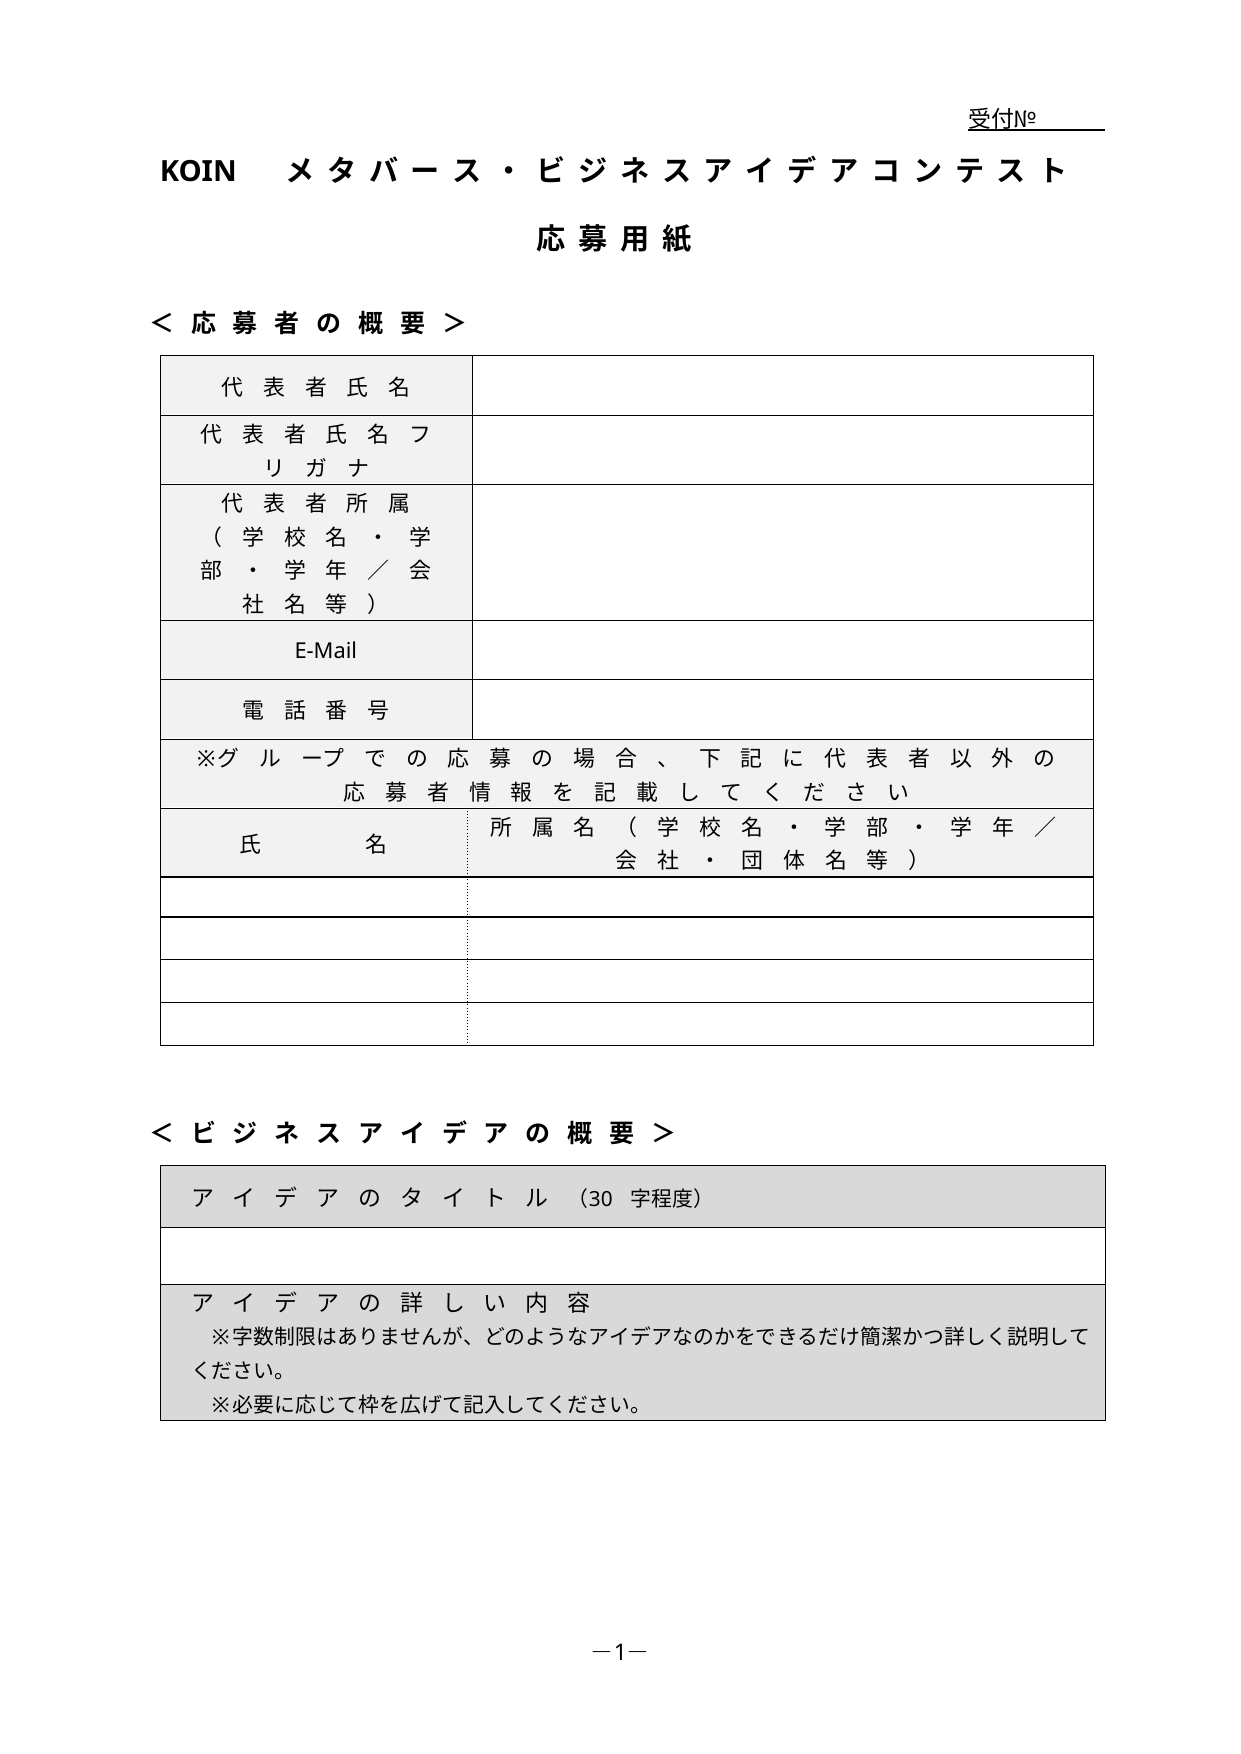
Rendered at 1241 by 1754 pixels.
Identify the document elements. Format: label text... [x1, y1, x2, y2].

table_cell [473, 621, 1093, 679]
table_cell [473, 485, 1093, 620]
table_cell [467, 1003, 1093, 1045]
table_cell アイデアの詳しい内容 ※字数制限はありませんが、どのようなアイデアなのかをできるだけ簡潔かつ詳しく説明してください。 ※必要に応じて枠を広げて記入してください。 [161, 1285, 1105, 1420]
table_header 代表者氏名 [161, 356, 472, 414]
table_cell [161, 1228, 1105, 1283]
text KOIN メタバース・ビジネスアイデアコンテスト 応募用紙 [149, 135, 1091, 271]
table_cell [467, 878, 1093, 916]
table_cell [161, 960, 467, 1002]
table_cell E-Mail [161, 621, 472, 679]
table_header アイデアのタイトル（30字程度） [161, 1166, 1105, 1227]
text ＜応募者の概要＞ [149, 287, 1091, 355]
table_cell [467, 918, 1093, 958]
table_cell [161, 918, 467, 958]
text ＜ビジネスアイデアの概要＞ [149, 1097, 1091, 1165]
table_cell [161, 878, 467, 916]
table_cell 氏 名 [161, 809, 467, 876]
table_header [473, 356, 1093, 414]
table_cell 所属名（学校名・学部・学年／会社・団体名等） [467, 809, 1093, 876]
table_cell ※グループでの応募の場合、下記に代表者以外の応募者情報を記載してください [161, 740, 1093, 807]
table_cell [473, 680, 1093, 738]
table_cell [467, 960, 1093, 1002]
table_cell 代表者所属 （学校名・学部・学年／会社名等） [161, 485, 472, 620]
table_cell [161, 1003, 467, 1045]
table_cell 電話番号 [161, 680, 472, 738]
table_cell [473, 416, 1093, 483]
table_cell 代表者氏名フリガナ [161, 416, 472, 483]
